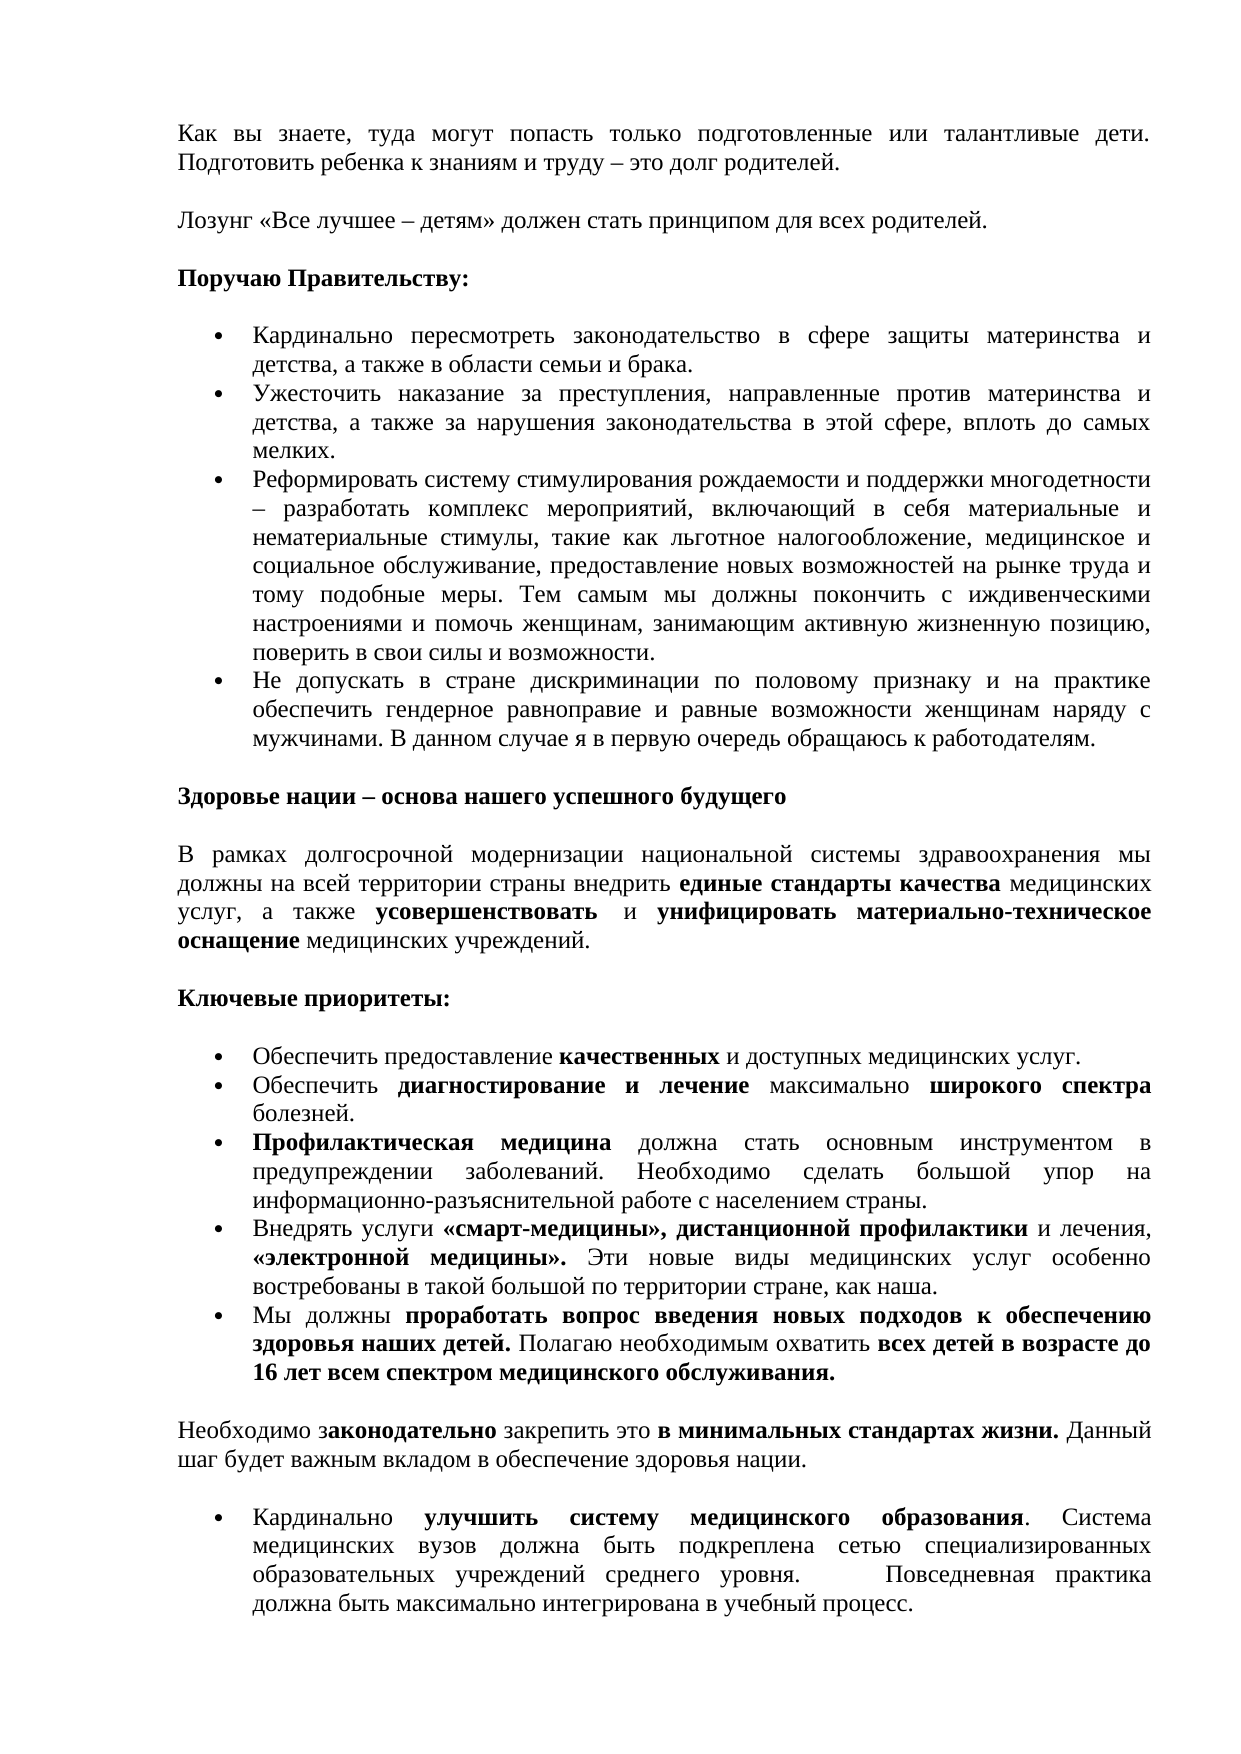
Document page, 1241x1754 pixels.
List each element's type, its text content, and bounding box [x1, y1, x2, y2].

text Лозунг «Все лучшее – детям» должен стать принципом для всех родителей. [177, 205, 1152, 233]
text Как вы знаете, туда могут попасть только подготовленные или талантливые дети. Подготовить ребенка к знаниям и труду – это долг родителей. [177, 118, 1152, 176]
list Мы должны проработать вопрос введения новых подходов к обеспечению здоровья наших детей. Полагаю необходимым охватить всех детей в возрасте до 16 лет всем спектром медицинского обслуживания. [215, 1300, 1152, 1386]
text Ключевые приоритеты: [177, 983, 1152, 1012]
list Кардинально улучшить систему медицинского образования. Система медицинских вузов должна быть подкреплена сетью специализированных образовательных учреждений среднего уровня. Повседневная практика должна быть максимально интегрирована в учебный процесс. [215, 1502, 1152, 1617]
list Обеспечить диагностирование и лечение максимально широкого спектра болезней. [215, 1070, 1152, 1127]
text Поручаю Правительству: [177, 263, 1152, 291]
list Ужесточить наказание за преступления, направленные против материнства и детства, а также за нарушения законодательства в этой сфере, вплоть до самых мелких. [215, 378, 1152, 464]
list Профилактическая медицина должна стать основным инструментом в предупреждении заболеваний. Необходимо сделать большой упор на информационно-разъяснительной работе с населением страны. [215, 1127, 1152, 1213]
list Реформировать систему стимулирования рождаемости и поддержки многодетности – разработать комплекс мероприятий, включающий в себя материальные и нематериальные стимулы, такие как льготное налогообложение, медицинское и социальное обслуживание, предоставление новых возможностей на рынке труда и тому подобные меры. Тем самым мы должны покончить с иждивенческими настроениями и помочь женщинам, занимающим активную жизненную позицию, поверить в свои силы и возможности. [215, 464, 1152, 666]
list Кардинально пересмотреть законодательство в сфере защиты материнства и детства, а также в области семьи и брака. [215, 321, 1152, 378]
text В рамках долгосрочной модернизации национальной системы здравоохранения мы должны на всей территории страны внедрить единые стандарты качества медицинских услуг, а также усовершенствовать и унифицировать материально-техническое оснащение медицинских учреждений. [177, 839, 1152, 954]
list Не допускать в стране дискриминации по половому признаку и на практике обеспечить гендерное равноправие и равные возможности женщинам наряду с мужчинами. В данном случае я в первую очередь обращаюсь к работодателям. [215, 666, 1152, 752]
list Внедрять услуги «смарт-медицины», дистанционной профилактики и лечения, «электронной медицины». Эти новые виды медицинских услуг особенно востребованы в такой большой по территории стране, как наша. [215, 1213, 1152, 1300]
text Здоровье нации – основа нашего успешного будущего [177, 781, 1152, 810]
list Обеспечить предоставление качественных и доступных медицинских услуг. [215, 1041, 1152, 1070]
text Необходимо законодательно закрепить это в минимальных стандартах жизни. Данный шаг будет важным вкладом в обеспечение здоровья нации. [177, 1415, 1152, 1473]
